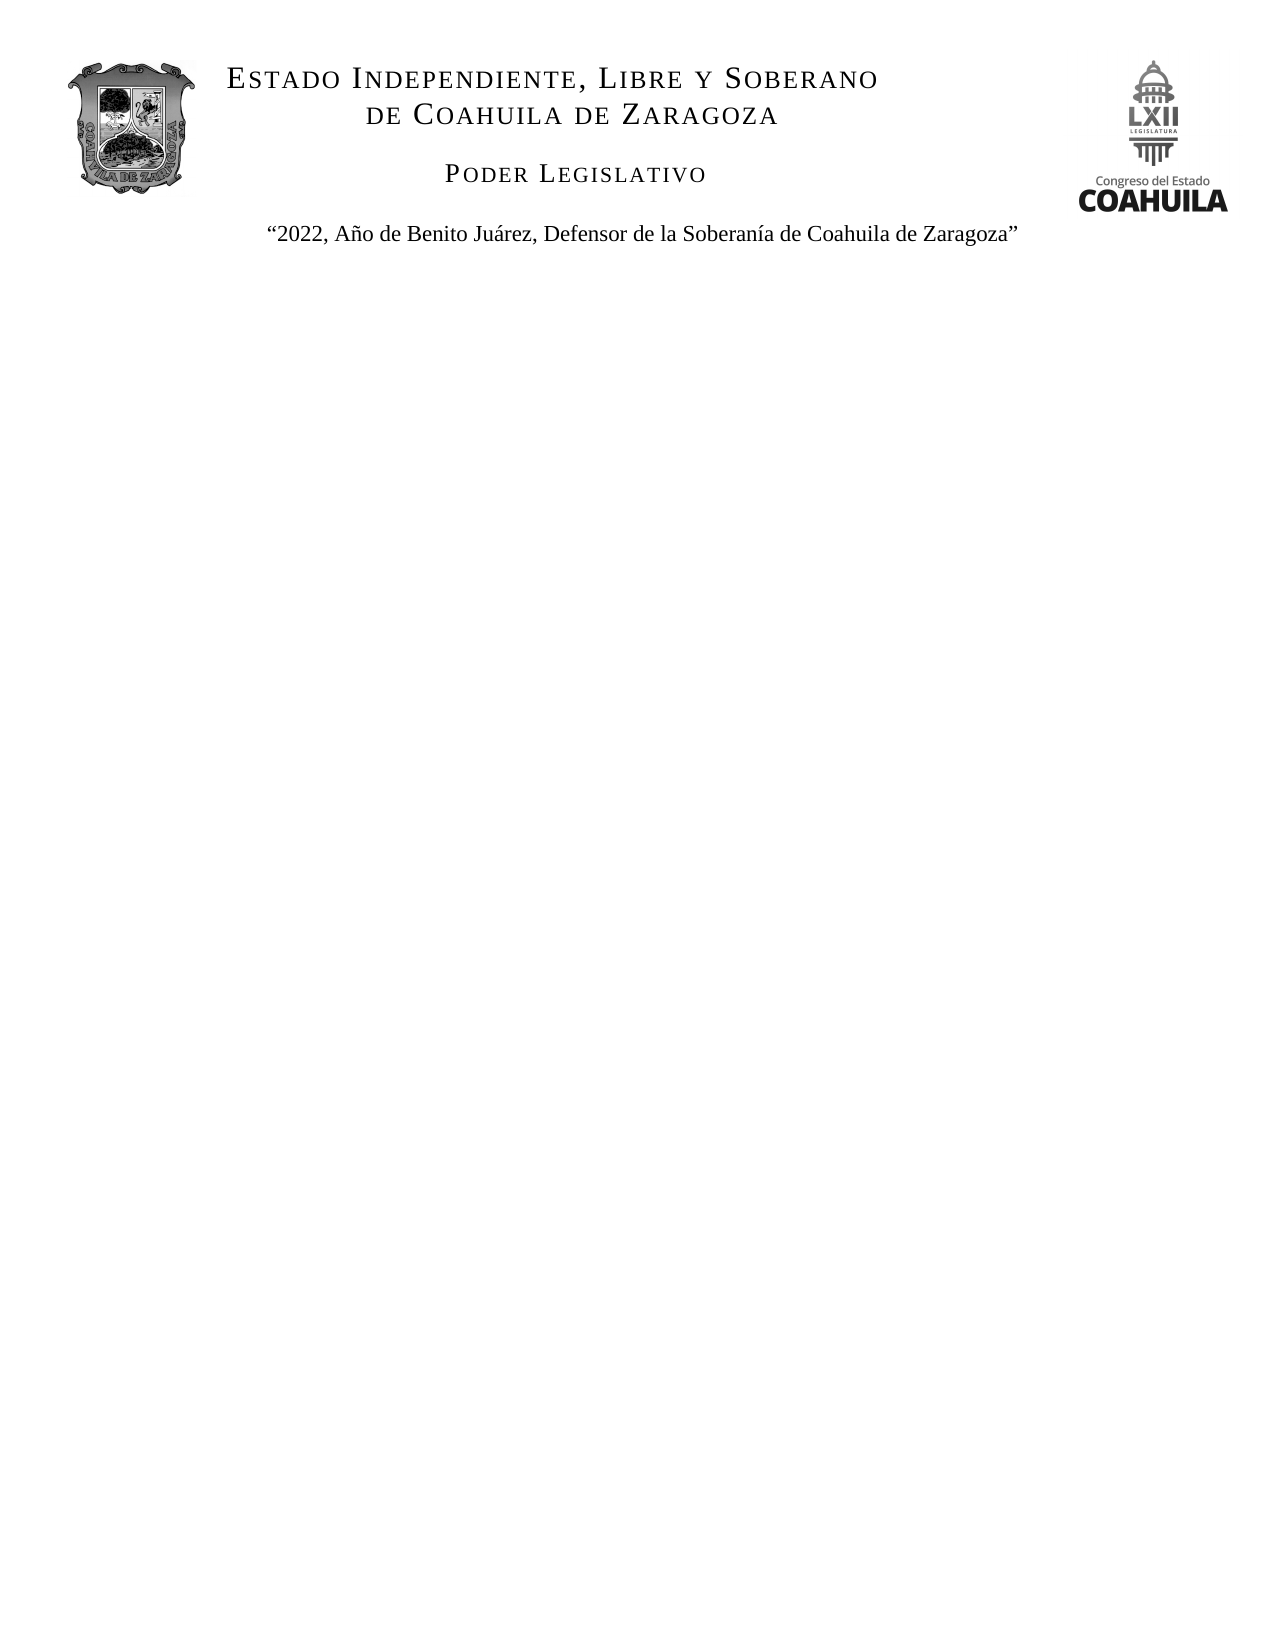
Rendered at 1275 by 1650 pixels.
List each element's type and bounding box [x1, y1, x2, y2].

picture [66, 60, 197, 197]
